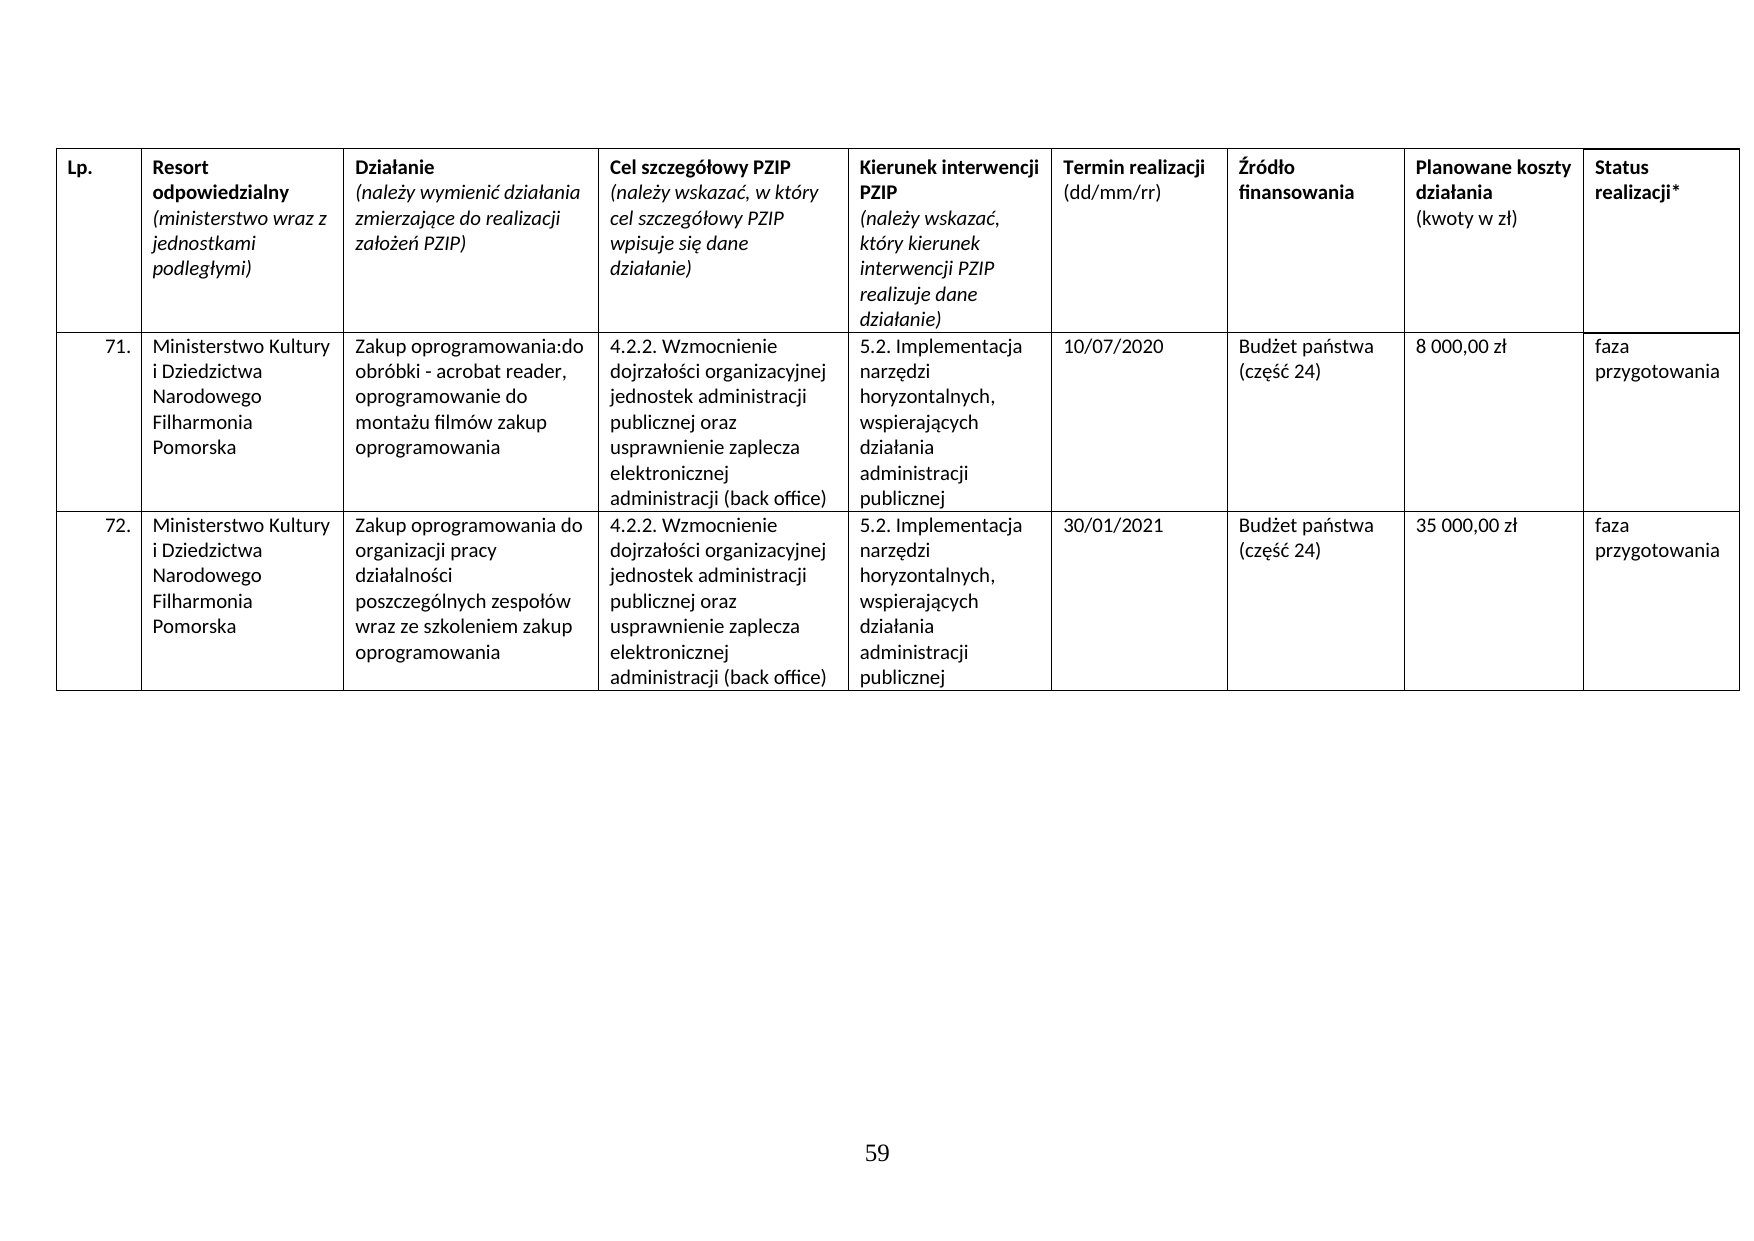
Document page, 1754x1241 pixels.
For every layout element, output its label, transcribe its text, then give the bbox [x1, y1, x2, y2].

table_cell faza przygotowania [1584, 512, 1739, 690]
table_cell [57, 512, 141, 690]
table_header Źródło finansowania [1228, 149, 1404, 332]
table_header Planowane koszty działania (kwoty w zł) [1405, 149, 1583, 332]
table_header Resort odpowiedzialny (ministerstwo wraz z jednostkami podległymi) [142, 149, 343, 332]
table_cell Budżet państwa (część 24) [1228, 512, 1404, 690]
table_header Termin realizacji (dd/mm/rr) [1052, 149, 1227, 332]
table_cell 8 000,00 zł [1405, 333, 1583, 511]
table_cell Zakup oprogramowania:do obróbki - acrobat reader, oprogramowanie do montażu filmów zakup oprogramowania [344, 333, 598, 511]
table_cell 10/07/2020 [1052, 333, 1227, 511]
table_cell Zakup oprogramowania do organizacji pracy działalności poszczególnych zespołów wraz ze szkoleniem zakup oprogramowania [344, 512, 598, 690]
table_cell Ministerstwo Kultury i Dziedzictwa Narodowego Filharmonia Pomorska [142, 512, 343, 690]
table_cell 5.2. Implementacja narzędzi horyzontalnych, wspierających działania administracji publicznej [849, 512, 1051, 690]
table_cell 35 000,00 zł [1405, 512, 1583, 690]
table_cell faza przygotowania [1584, 334, 1739, 511]
table_header Lp. [57, 149, 141, 332]
table_cell Ministerstwo Kultury i Dziedzictwa Narodowego Filharmonia Pomorska [142, 333, 343, 511]
table_cell 30/01/2021 [1052, 512, 1227, 690]
table_cell 4.2.2. Wzmocnienie dojrzałości organizacyjnej jednostek administracji publicznej oraz usprawnienie zaplecza elektronicznej administracji (back office) [599, 333, 848, 511]
table_cell [57, 333, 141, 511]
table_cell 4.2.2. Wzmocnienie dojrzałości organizacyjnej jednostek administracji publicznej oraz usprawnienie zaplecza elektronicznej administracji (back office) [599, 512, 848, 690]
table_cell Budżet państwa (część 24) [1228, 333, 1404, 511]
table_cell 5.2. Implementacja narzędzi horyzontalnych, wspierających działania administracji publicznej [849, 333, 1051, 511]
table_header Cel szczegółowy PZIP (należy wskazać, w który cel szczegółowy PZIP wpisuje się dane działanie) [599, 149, 848, 332]
table_header Działanie (należy wymienić działania zmierzające do realizacji założeń PZIP) [344, 149, 598, 332]
table_header Status realizacji* [1584, 150, 1739, 332]
table_header Kierunek interwencji PZIP (należy wskazać, który kierunek interwencji PZIP realizuje dane działanie) [849, 149, 1051, 332]
